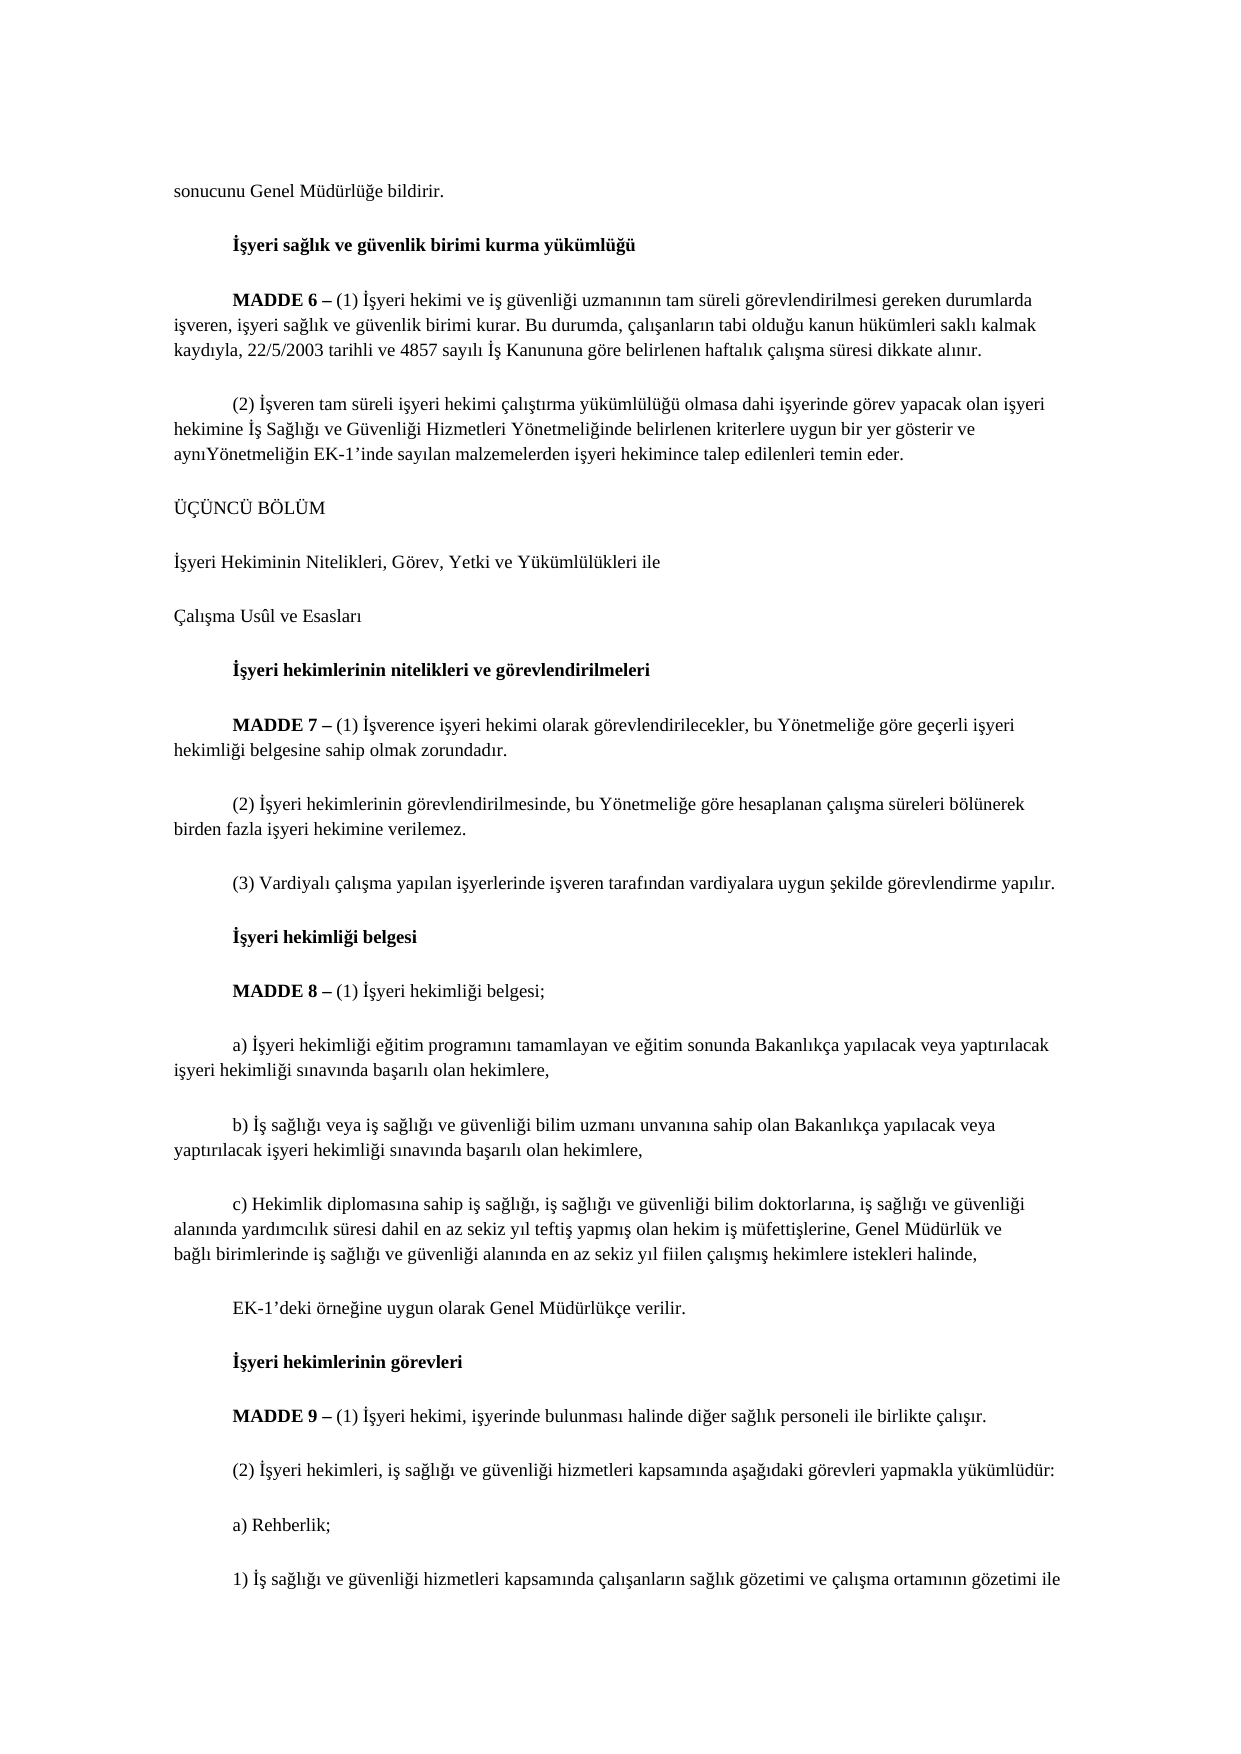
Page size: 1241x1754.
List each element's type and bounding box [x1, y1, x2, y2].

table_header [146, 148, 1094, 1589]
